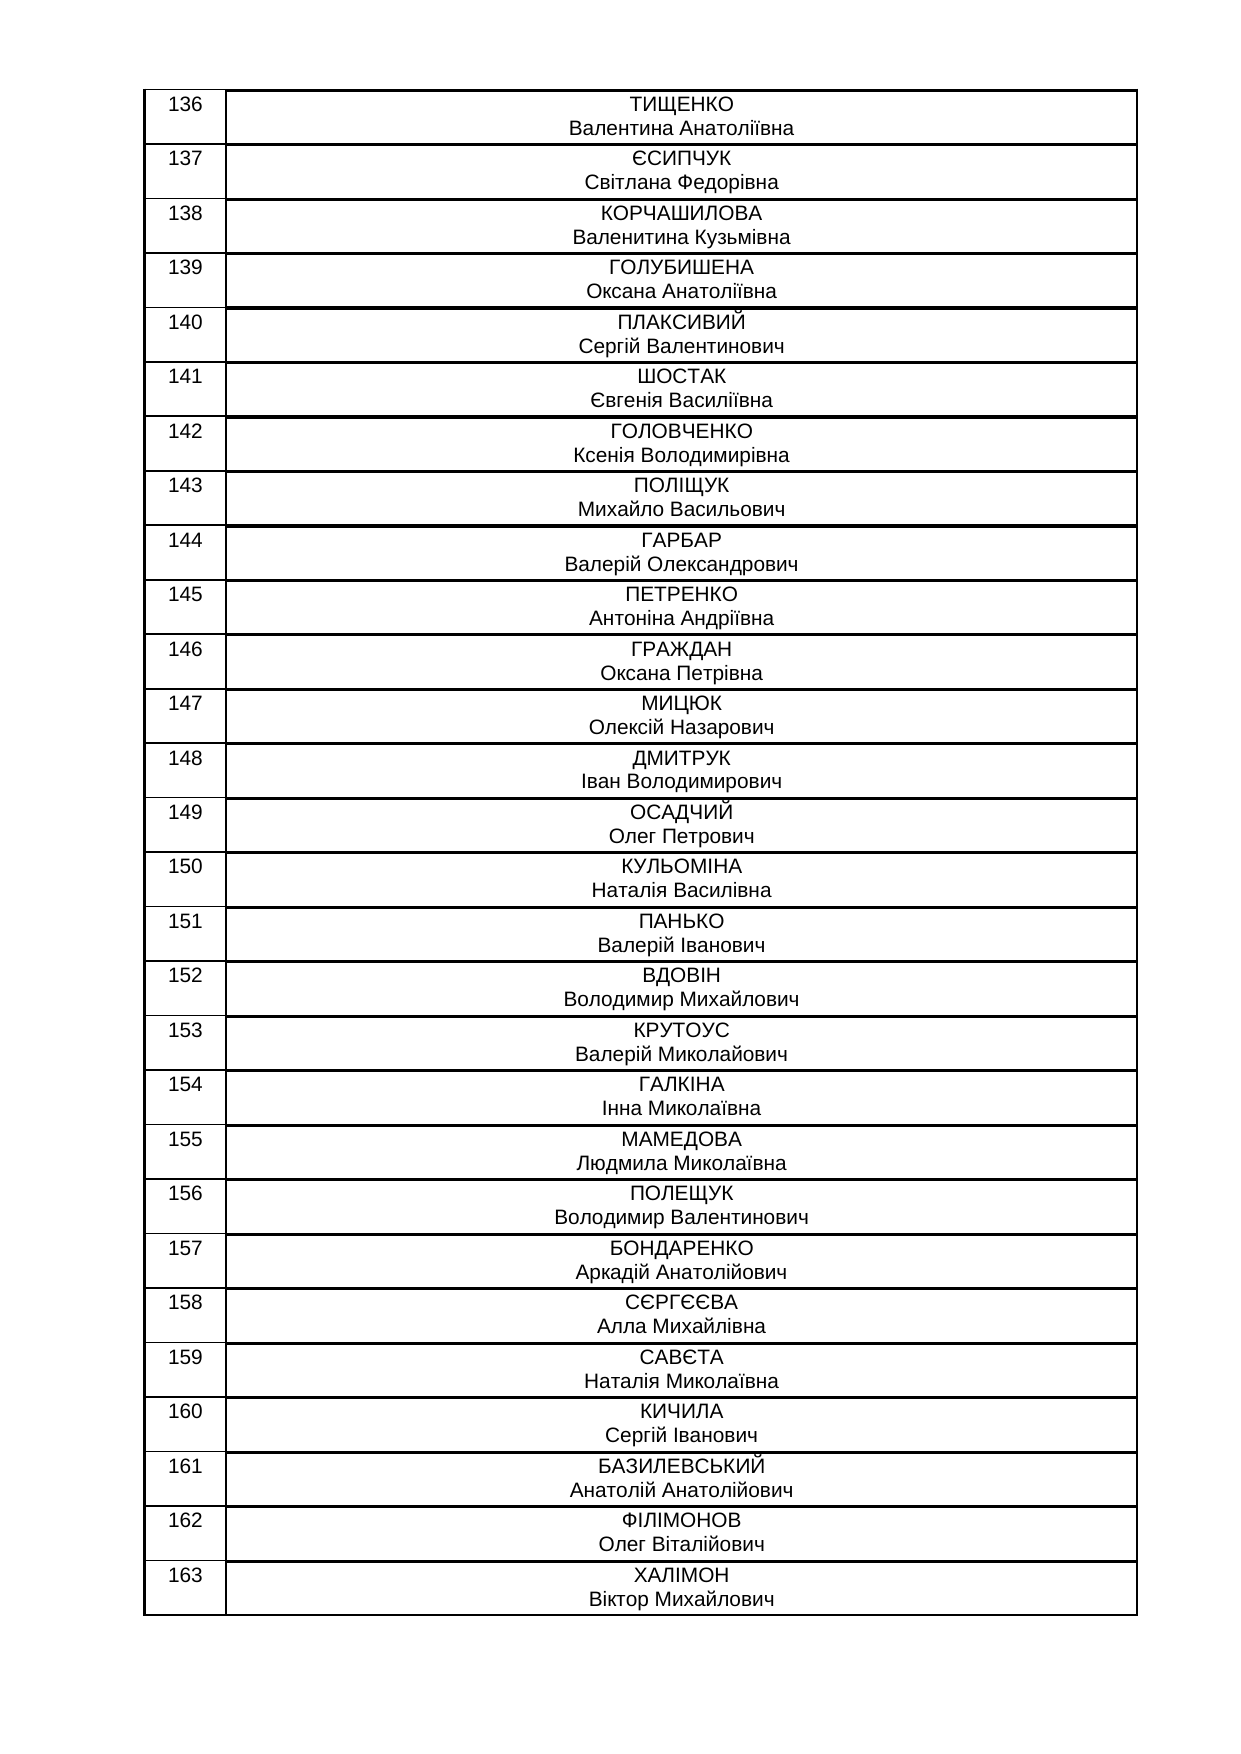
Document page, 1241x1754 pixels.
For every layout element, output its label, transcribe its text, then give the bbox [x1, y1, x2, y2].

table_cell ГАРБАР Валерій Олександрович [227, 528, 1136, 579]
table_cell 147 [146, 690, 225, 742]
table_cell 143 [146, 472, 225, 524]
table_cell КРУТОУС Валерій Миколайович [227, 1018, 1136, 1069]
table_cell 156 [146, 1180, 225, 1233]
table_cell 137 [146, 145, 225, 197]
table_cell 160 [146, 1398, 225, 1451]
table_cell 162 [146, 1507, 225, 1559]
table_cell ГОЛОВЧЕНКО Ксенія Володимирівна [227, 419, 1136, 470]
table_cell ЄСИПЧУК Світлана Федорівна [227, 146, 1136, 197]
table_cell 159 [146, 1343, 225, 1396]
table_cell ГОЛУБИШЕНА Оксана Анатоліївна [227, 255, 1136, 306]
table_cell ШОСТАК Євгенія Василіївна [227, 364, 1136, 415]
table_cell 144 [146, 526, 225, 579]
table_cell БАЗИЛЕВСЬКИЙ Анатолій Анатолійович [227, 1454, 1136, 1505]
table_cell ПАНЬКО Валерій Іванович [227, 909, 1136, 960]
table_cell СЄРГЄЄВА Алла Михайлівна [227, 1290, 1136, 1342]
table_cell МАМЕДОВА Людмила Миколаївна [227, 1127, 1136, 1178]
table_cell КОРЧАШИЛОВА Валенитина Кузьмівна [227, 201, 1136, 252]
table_cell КИЧИЛА Сергій Іванович [227, 1399, 1136, 1451]
table_cell ГАЛКІНА Інна Миколаївна [227, 1072, 1136, 1124]
table_cell 153 [146, 1016, 225, 1069]
table_cell ХАЛІМОН Віктор Михайлович [227, 1563, 1136, 1614]
table_cell 161 [146, 1452, 225, 1505]
table_cell 142 [146, 417, 225, 470]
table_cell ГРАЖДАН Оксана Петpівна [227, 636, 1136, 688]
table_cell 149 [146, 798, 225, 851]
table_cell ВДОВІН Володимир Михайлович [227, 963, 1136, 1015]
table_cell МИЦЮК Олексій Назарович [227, 691, 1136, 742]
table_cell БОНДАРЕНКО Аркадій Анатолійович [227, 1236, 1136, 1287]
table_cell 152 [146, 962, 225, 1015]
table_cell ТИЩЕНКО Валентина Анатоліївна [227, 92, 1136, 143]
table_cell ПОЛІЩУК Михайло Васильович [227, 473, 1136, 524]
table_cell ДМИТРУК Іван Володимирович [227, 745, 1136, 797]
table_cell 140 [146, 308, 225, 361]
table_cell 138 [146, 199, 225, 252]
table_cell ПЕТРЕНКО Антоніна Андріївна [227, 582, 1136, 633]
table_cell 141 [146, 363, 225, 415]
table_cell 146 [146, 635, 225, 688]
table_cell 155 [146, 1125, 225, 1178]
table_cell 148 [146, 744, 225, 797]
table_cell 150 [146, 853, 225, 906]
table_cell ПЛАКСИВИЙ Сергій Валентинович [227, 310, 1136, 361]
table_cell 157 [146, 1234, 225, 1287]
table_cell ОСАДЧИЙ Олег Петрович [227, 800, 1136, 851]
table_cell 145 [146, 581, 225, 633]
table_cell 136 [146, 90, 225, 143]
table_cell 163 [146, 1561, 225, 1614]
table_cell 151 [146, 907, 225, 960]
table_cell ПОЛЕЩУК Володимир Валентинович [227, 1181, 1136, 1233]
table_cell 158 [146, 1289, 225, 1342]
table_cell 139 [146, 254, 225, 306]
table_cell 154 [146, 1071, 225, 1124]
table_cell САВЄТА Наталія Миколаївна [227, 1345, 1136, 1396]
table_cell КУЛЬОМІНА Наталія Василівна [227, 854, 1136, 906]
table_cell ФІЛІМОНОВ Олег Віталійович [227, 1508, 1136, 1559]
